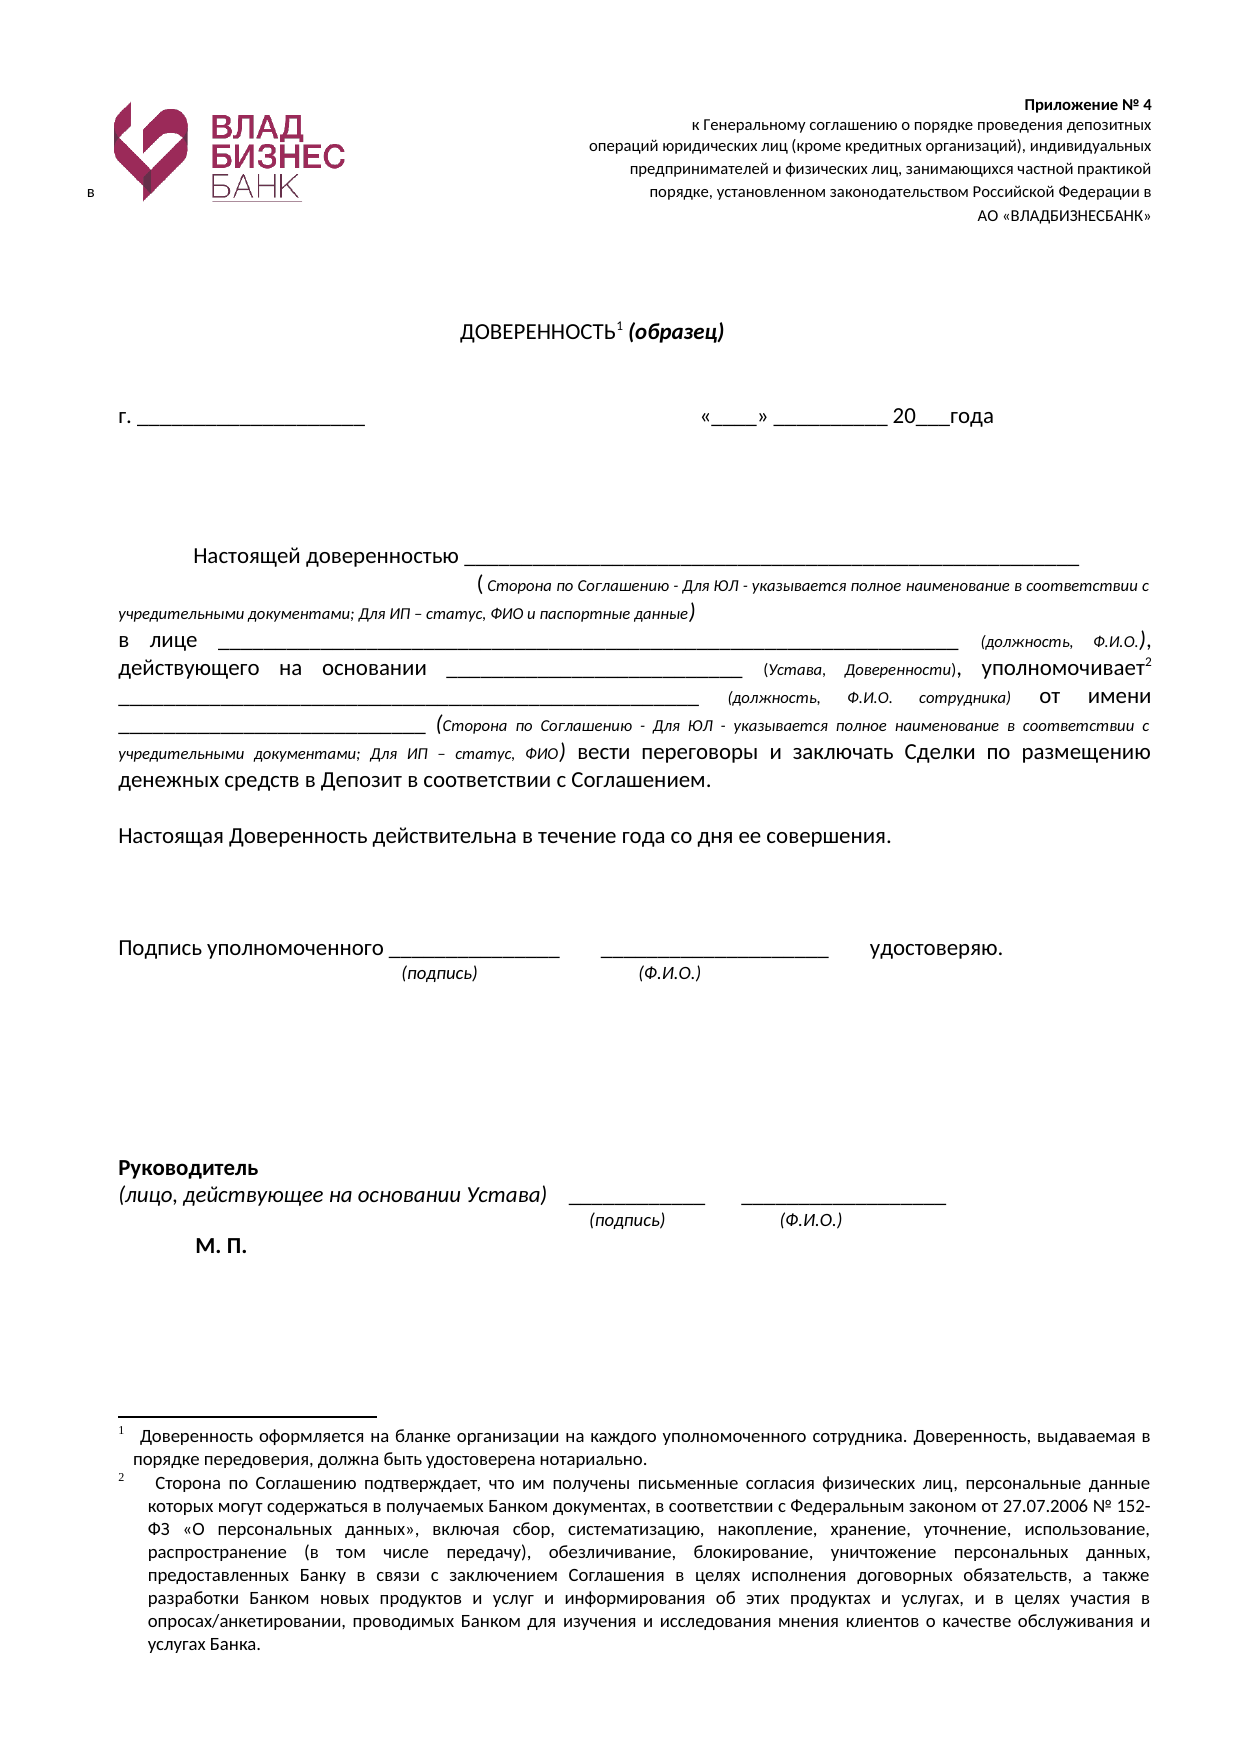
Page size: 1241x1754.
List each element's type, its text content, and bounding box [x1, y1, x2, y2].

text операций юридических лиц (кроме кредитных организаций), индивидуальных [74, 135, 1152, 155]
text (подпись) (Ф.И.О.) [29, 1209, 1157, 1232]
text в порядке, установленном законодательством Российской Федерации в [74, 181, 1152, 202]
text (лицо, действующее на основании Устава) ____________ __________________ [29, 1181, 1157, 1209]
picture [113, 101, 118, 135]
text Руководитель [118, 1153, 1157, 1181]
text Настоящая Доверенность действительна в течение года со дня ее совершения. [118, 821, 1157, 849]
text в лице _________________________________________________________________ (должность, Ф.И.О.), действующего на основании __________________________ (Устава, Доверенности), уполномочивает ___________________________________________________ (должность, Ф.И.О. сотрудника) от имени ___________________________ (Сторона по Соглашению - Для ЮЛ - указывается полное наименование в соответствии с учредительными документами; Для ИП – статус, ФИО) вести переговоры и заключать Сделки по размещению денежных средств в Депозит в соответствии с Соглашением. [118, 625, 1152, 793]
text (Сторона по Соглашению - Для ЮЛ - указывается полное наименование в соответствии с учредительными документами; Для ИП – статус, ФИО и паспортные данные) [118, 569, 1152, 625]
text Подпись уполномоченного _______________ ____________________ удостоверяю. [29, 933, 1157, 962]
subtitle ДОВЕРЕННОСТЬ (образец) [29, 317, 1157, 345]
text г. ____________________ «____» __________ 20___года [118, 401, 1157, 429]
text Приложение № 4 [118, 94, 1152, 114]
text Настоящей доверенностью ______________________________________________________ [118, 541, 1152, 569]
text предпринимателей и физических лиц, занимающихся частной практикой [74, 158, 1152, 178]
text М. П. [118, 1232, 1152, 1259]
text (подпись) (Ф.И.О.) [29, 962, 1157, 984]
text АО «ВЛАДБИЗНЕСБАНК» [74, 205, 1152, 225]
text к Генеральному соглашению о порядке проведения депозитных [118, 114, 1152, 135]
